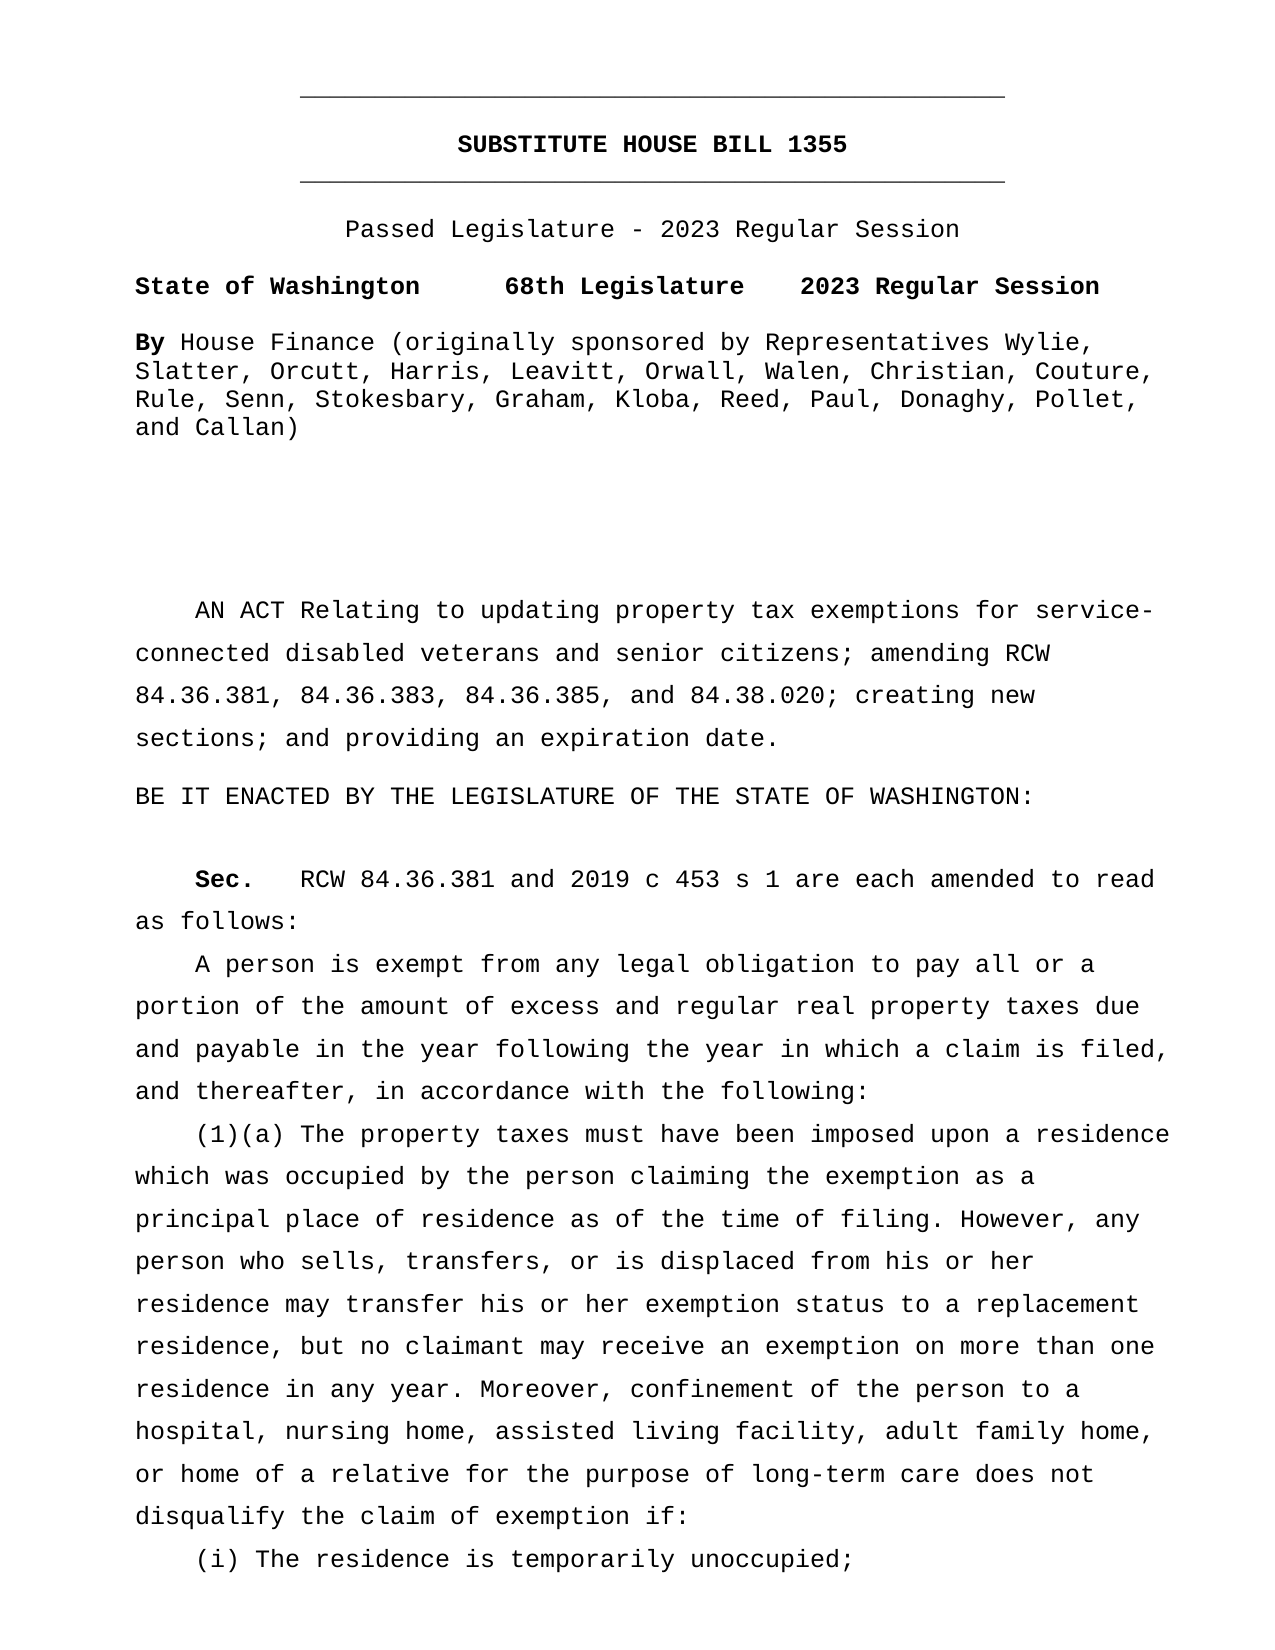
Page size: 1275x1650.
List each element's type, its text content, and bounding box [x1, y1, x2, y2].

text AN ACT Relating to updating property tax exemptions for service-connected disabled veterans and senior citizens; amending RCW 84.36.381, 84.36.383, 84.36.385, and 84.38.020; creating new sections; and providing an expiration date. [135, 585, 1170, 755]
text A person is exempt from any legal obligation to pay all or a portion of the amount of excess and regular real property taxes due and payable in the year following the year in which a claim is filed, and thereafter, in accordance with the following: [135, 938, 1170, 1108]
text By House Finance (originally sponsored by Representatives Wylie, Slatter, Orcutt, Harris, Leavitt, Orwall, Walen, Christian, Couture, Rule, Senn, Stokesbary, Graham, Kloba, Reed, Paul, Donaghy, Pollet, and Callan) [135, 330, 1170, 443]
text Passed Legislature - 2023 Regular Session [135, 217, 1170, 245]
text _______________________________________________ [135, 75, 1170, 103]
text BE IT ENACTED BY THE LEGISLATURE OF THE STATE OF WASHINGTON: [135, 783, 1170, 812]
text State of Washington 68th Legislature 2023 Regular Session [135, 273, 1170, 302]
text (1)(a) The property taxes must have been imposed upon a residence which was occupied by the person claiming the exemption as a principal place of residence as of the time of filing. However, any person who sells, transfers, or is displaced from his or her residence may transfer his or her exemption status to a replacement residence, but no claimant may receive an exemption on more than one residence in any year. Moreover, confinement of the person to a hospital, nursing home, assisted living facility, adult family home, or home of a relative for the purpose of long-term care does not disqualify the claim of exemption if: [135, 1108, 1170, 1533]
text Sec. RCW 84.36.381 and 2019 c 453 s 1 are each amended to read as follows: [135, 853, 1170, 938]
text _______________________________________________ [135, 160, 1170, 188]
text SUBSTITUTE HOUSE BILL 1355 [135, 132, 1170, 160]
text (i) The residence is temporarily unoccupied; [135, 1533, 1170, 1576]
